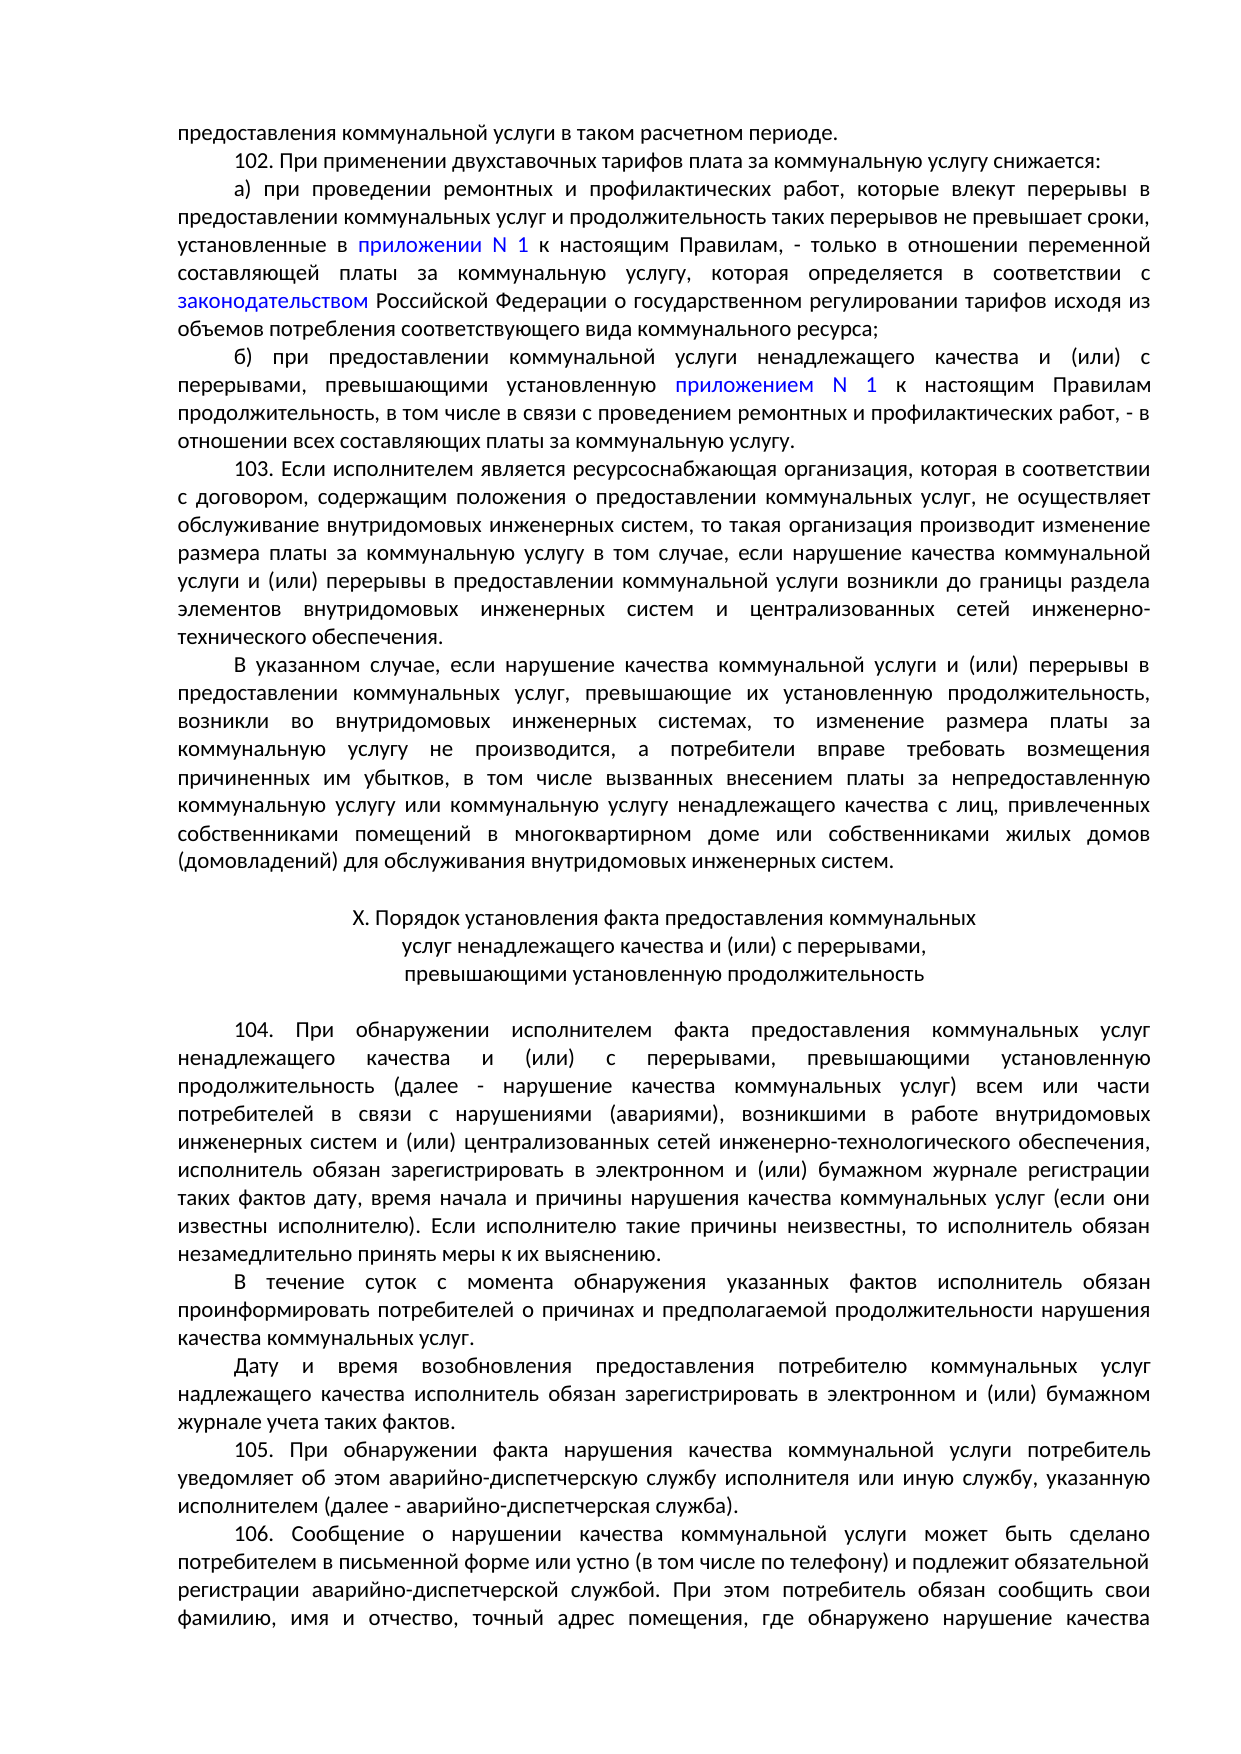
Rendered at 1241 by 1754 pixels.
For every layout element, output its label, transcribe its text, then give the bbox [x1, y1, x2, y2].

text 102. При применении двухставочных тарифов плата за коммунальную услугу снижается: [177, 146, 1152, 174]
text 105. При обнаружении факта нарушения качества коммунальной услуги потребитель уведомляет об этом аварийно-диспетчерскую службу исполнителя или иную службу, указанную исполнителем (далее - аварийно-диспетчерская служба). [177, 1435, 1152, 1519]
text а) при проведении ремонтных и профилактических работ, которые влекут перерывы в предоставлении коммунальных услуг и продолжительность таких перерывов не превышает сроки, установленные в приложении N 1 к настоящим Правилам, - только в отношении переменной составляющей платы за коммунальную услугу, которая определяется в соответствии с законодательством Российской Федерации о государственном регулировании тарифов исходя из объемов потребления соответствующего вида коммунального ресурса; [177, 174, 1152, 342]
text 103. Если исполнителем является ресурсоснабжающая организация, которая в соответствии с договором, содержащим положения о предоставлении коммунальных услуг, не осуществляет обслуживание внутридомовых инженерных систем, то такая организация производит изменение размера платы за коммунальную услугу в том случае, если нарушение качества коммунальной услуги и (или) перерывы в предоставлении коммунальной услуги возникли до границы раздела элементов внутридомовых инженерных систем и централизованных сетей инженерно-технического обеспечения. [177, 454, 1152, 651]
text 104. При обнаружении исполнителем факта предоставления коммунальных услуг ненадлежащего качества и (или) с перерывами, превышающими установленную продолжительность (далее - нарушение качества коммунальных услуг) всем или части потребителей в связи с нарушениями (авариями), возникшими в работе внутридомовых инженерных систем и (или) централизованных сетей инженерно-технологического обеспечения, исполнитель обязан зарегистрировать в электронном и (или) бумажном журнале регистрации таких фактов дату, время начала и причины нарушения качества коммунальных услуг (если они известны исполнителю). Если исполнителю такие причины неизвестны, то исполнитель обязан незамедлительно принять меры к их выяснению. [177, 1015, 1152, 1267]
text В указанном случае, если нарушение качества коммунальной услуги и (или) перерывы в предоставлении коммунальных услуг, превышающие их установленную продолжительность, возникли во внутридомовых инженерных системах, то изменение размера платы за коммунальную услугу не производится, а потребители вправе требовать возмещения причиненных им убытков, в том числе вызванных внесением платы за непредоставленную коммунальную услугу или коммунальную услугу ненадлежащего качества с лиц, привлеченных собственниками помещений в многоквартирном доме или собственниками жилых домов (домовладений) для обслуживания внутридомовых инженерных систем. [177, 651, 1152, 875]
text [177, 1519, 1152, 1631]
text Дату и время возобновления предоставления потребителю коммунальных услуг надлежащего качества исполнитель обязан зарегистрировать в электронном и (или) бумажном журнале учета таких фактов. [177, 1351, 1152, 1435]
text превышающими установленную продолжительность [177, 959, 1152, 987]
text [177, 118, 1152, 146]
text В течение суток с момента обнаружения указанных фактов исполнитель обязан проинформировать потребителей о причинах и предполагаемой продолжительности нарушения качества коммунальных услуг. [177, 1267, 1152, 1351]
text услуг ненадлежащего качества и (или) с перерывами, [177, 931, 1152, 959]
text б) при предоставлении коммунальной услуги ненадлежащего качества и (или) с перерывами, превышающими установленную приложением N 1 к настоящим Правилам продолжительность, в том числе в связи с проведением ремонтных и профилактических работ, - в отношении всех составляющих платы за коммунальную услугу. [177, 342, 1152, 454]
text X. Порядок установления факта предоставления коммунальных [177, 903, 1152, 931]
